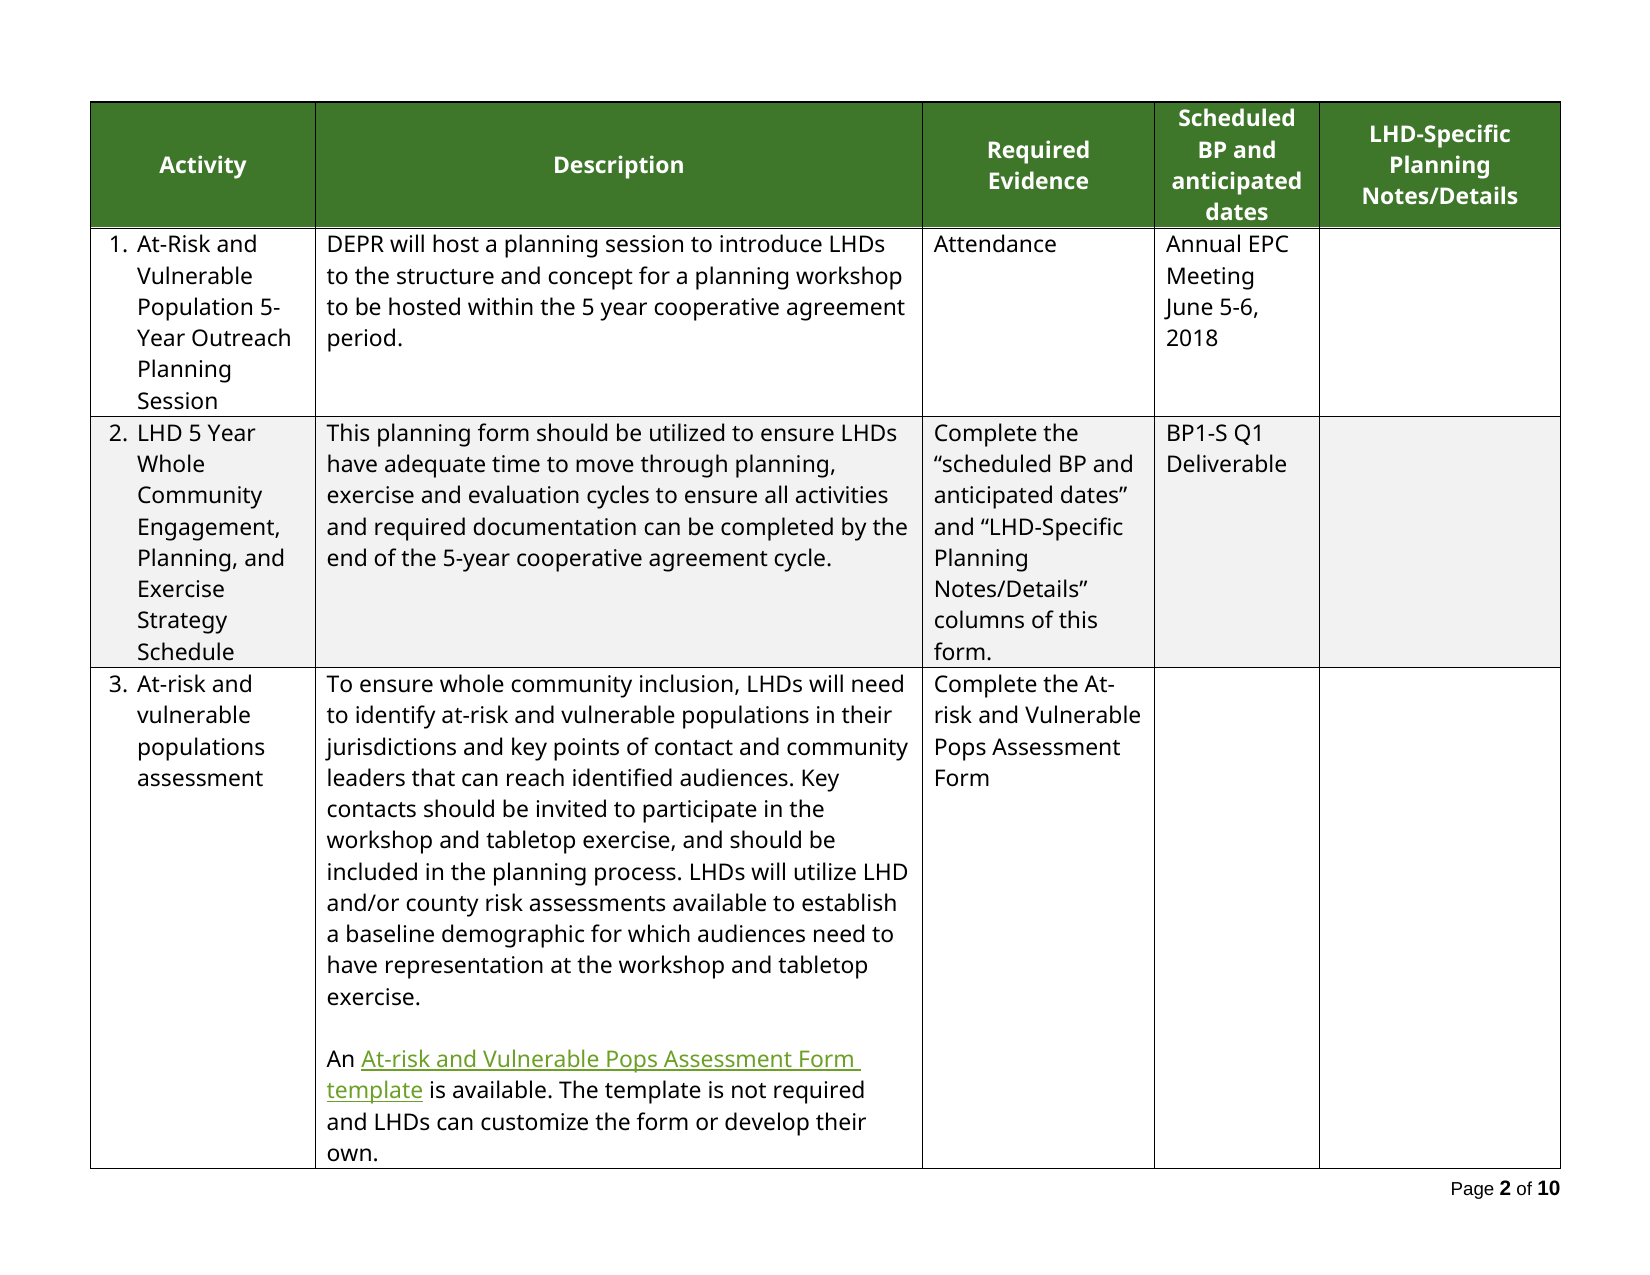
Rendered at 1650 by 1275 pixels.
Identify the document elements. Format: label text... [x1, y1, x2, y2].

table_header Required Evidence [923, 103, 1154, 227]
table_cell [923, 668, 1154, 1168]
table_header Description [316, 103, 922, 227]
table_cell DEPR will host a planning session to introduce LHDs to the structure and concept for a planning workshop to be hosted within the 5 year cooperative agreement period. [316, 229, 922, 416]
table_cell [1320, 417, 1560, 667]
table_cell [91, 668, 315, 1168]
table_cell [1320, 668, 1560, 1168]
table_cell This planning form should be utilized to ensure LHDs have adequate time to move through planning, exercise and evaluation cycles to ensure all activities and required documentation can be completed by the end of the 5-year cooperative agreement cycle. [316, 417, 922, 667]
table_cell LHD 5 Year Whole Community Engagement, Planning, and Exercise Strategy Schedule [91, 417, 315, 667]
table_header Scheduled BP and anticipated dates [1155, 103, 1319, 227]
table_header LHD-Specific Planning Notes/Details [1320, 103, 1560, 227]
table_cell Complete the “scheduled BP and anticipated dates” and “LHD-Specific Planning Notes/Details” columns of this form. [923, 417, 1154, 667]
table_cell [1155, 668, 1319, 1168]
table_cell BP1-S Q1 Deliverable [1155, 417, 1319, 667]
table_header Activity [91, 103, 315, 227]
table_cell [316, 668, 922, 1168]
table_cell At-Risk and Vulnerable Population 5-Year Outreach Planning Session [91, 229, 315, 416]
table_cell [1320, 229, 1560, 416]
table_cell Annual EPC Meeting June 5-6, 2018 [1155, 229, 1319, 416]
table_cell Attendance [923, 229, 1154, 416]
